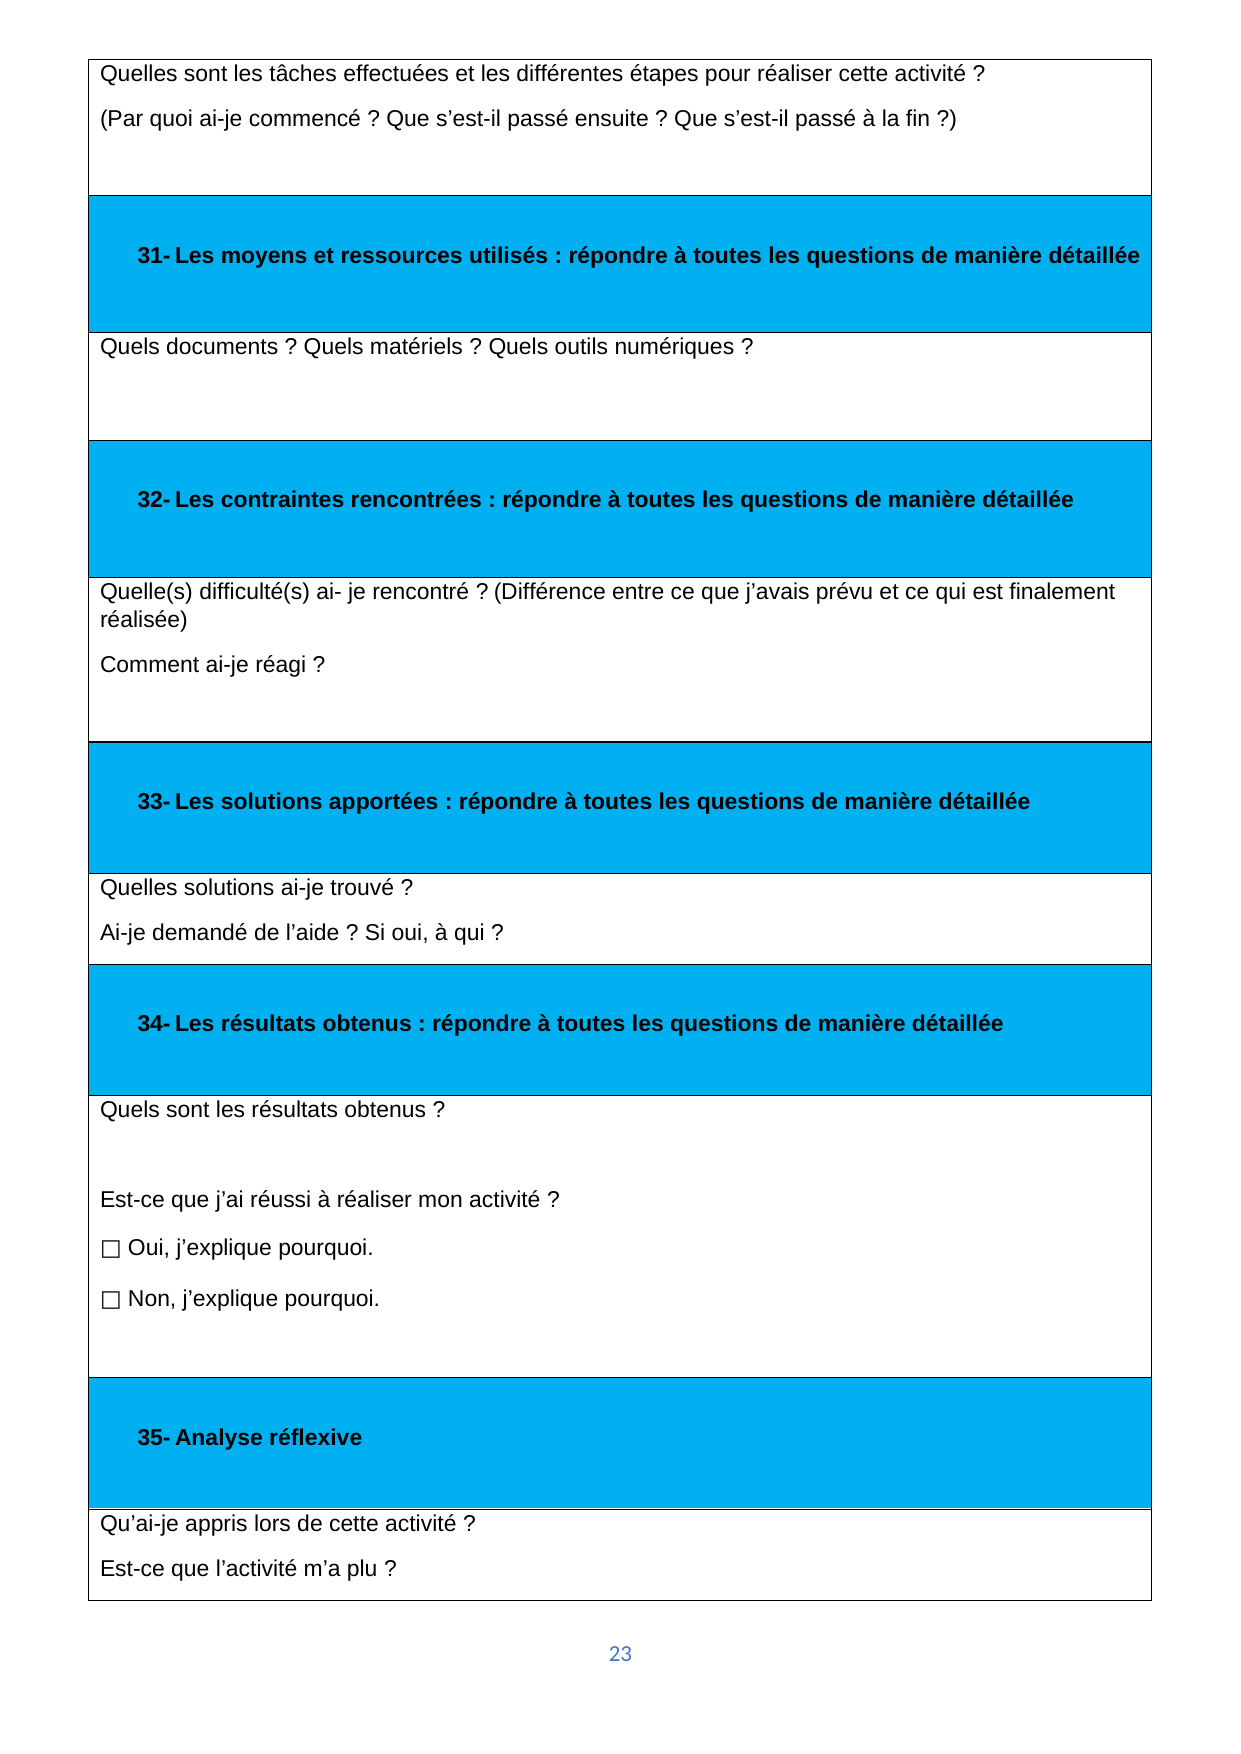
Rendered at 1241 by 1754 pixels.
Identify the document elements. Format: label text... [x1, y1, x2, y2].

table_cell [89, 1510, 1151, 1600]
table_cell Les résultats obtenus : répondre à toutes les questions de manière détaillée [89, 965, 1151, 1095]
table_cell Quels documents ? Quels matériels ? Quels outils numériques ? [89, 333, 1151, 440]
table_cell Les contraintes rencontrées : répondre à toutes les questions de manière détaillée [89, 441, 1151, 577]
table_cell Les moyens et ressources utilisés : répondre à toutes les questions de manière détaillée [89, 196, 1151, 332]
table_cell Les solutions apportées : répondre à toutes les questions de manière détaillée [89, 743, 1151, 873]
table_cell Analyse réflexive [89, 1378, 1151, 1508]
table_cell Quels sont les résultats obtenus ? Est-ce que j’ai réussi à réaliser mon activité ? □ Oui, j’explique pourquoi. □ Non, j’explique pourquoi. [89, 1096, 1151, 1377]
table_cell Quelles solutions ai-je trouvé ? Ai-je demandé de l’aide ? Si oui, à qui ? [89, 874, 1151, 964]
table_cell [89, 60, 1151, 195]
table_cell Quelle(s) difficulté(s) ai- je rencontré ? (Différence entre ce que j’avais prévu et ce qui est finalement réalisée) Comment ai-je réagi ? [89, 578, 1151, 741]
